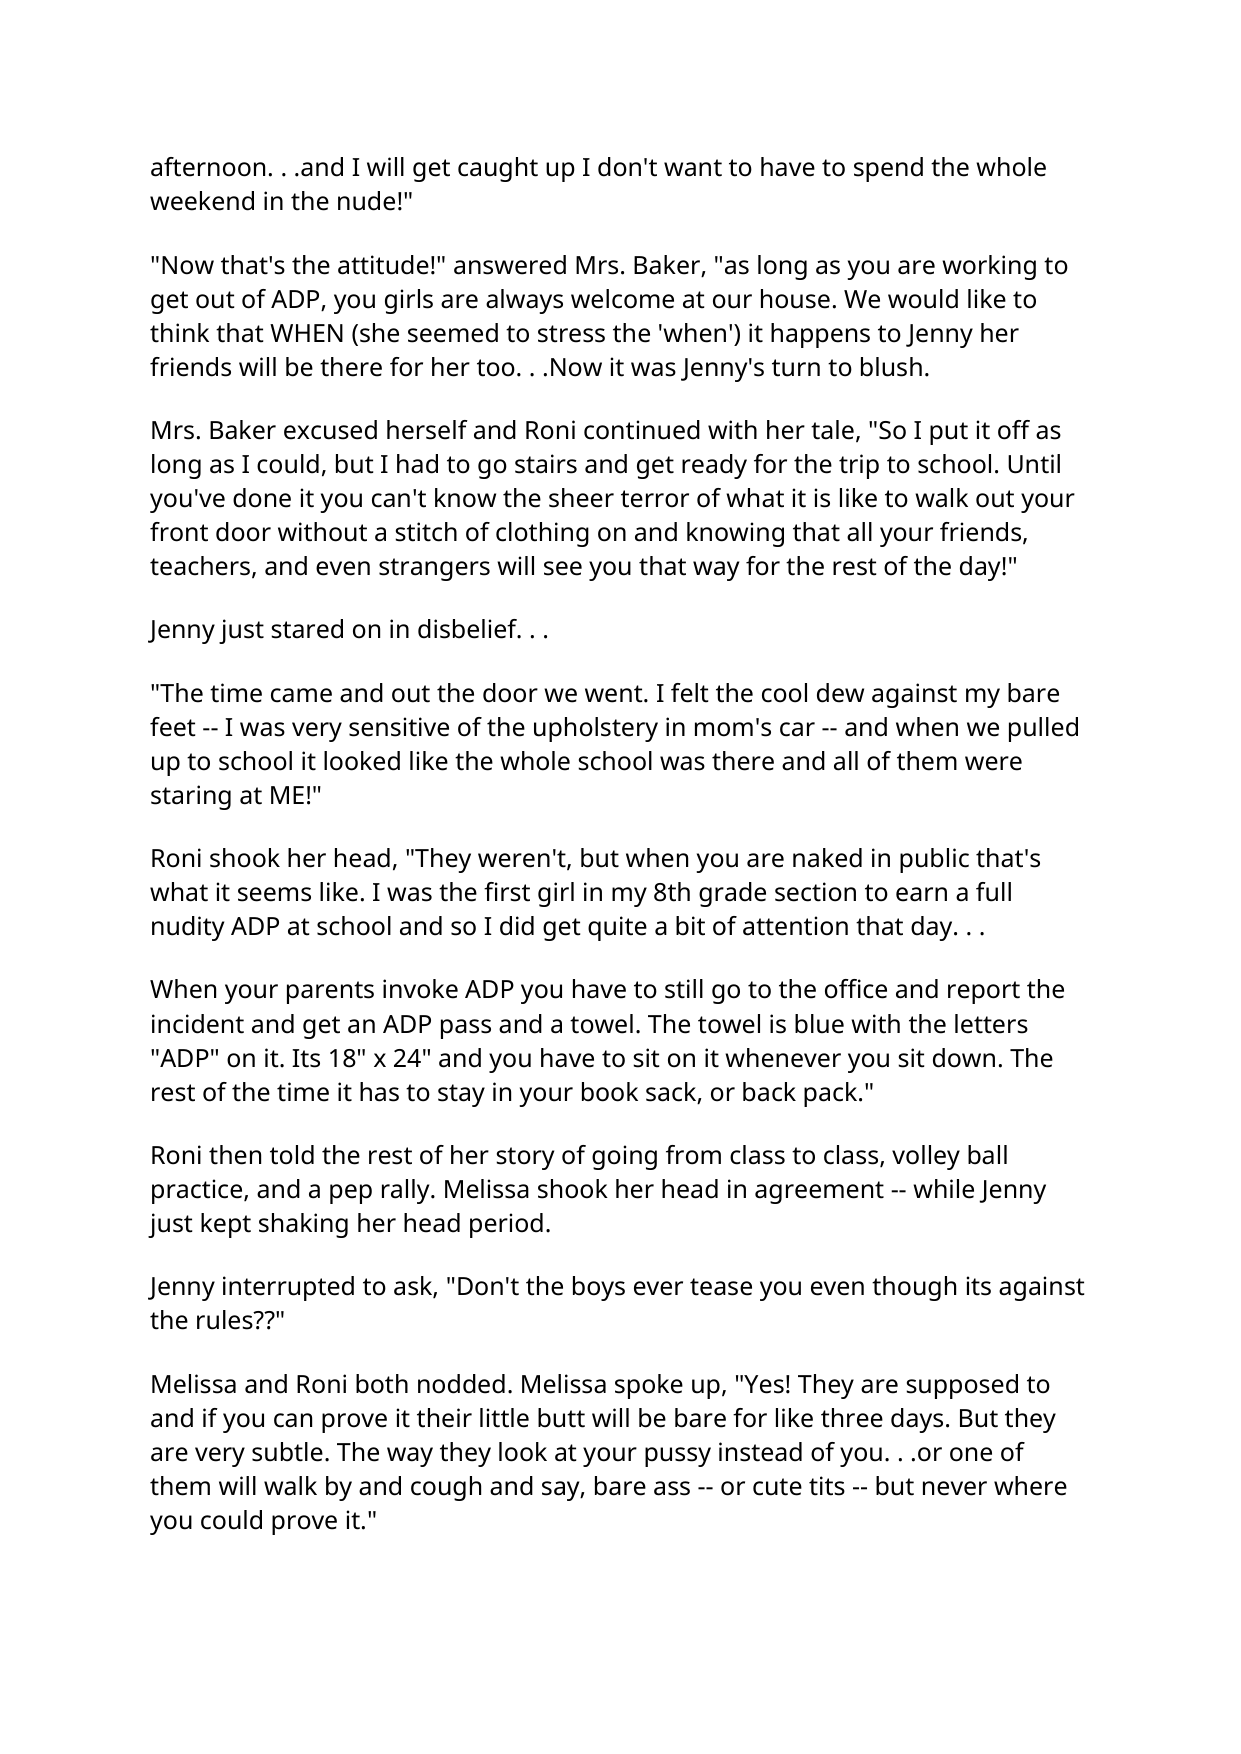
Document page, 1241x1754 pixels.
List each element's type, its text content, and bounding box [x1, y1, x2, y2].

text Mrs. Baker excused herself and Roni continued with her tale, "So I put it off as long as I could, but I had to go stairs and get ready for the trip to school. Until you've done it you can't know the sheer terror of what it is like to walk out your front door without a stitch of clothing on and knowing that all your friends, teachers, and even strangers will see you that way for the rest of the day!" [150, 413, 1090, 583]
text Melissa and Roni both nodded. Melissa spoke up, "Yes! They are supposed to and if you can prove it their little butt will be bare for like three days. But they are very subtle. The way they look at your pussy instead of you. . .or one of them will walk by and cough and say, bare ass -- or cute tits -- but never where you could prove it." [150, 1366, 1090, 1537]
text Jenny interrupted to ask, "Don't the boys ever tease you even though its against the rules??" [150, 1269, 1090, 1337]
text Roni shook her head, "They weren't, but when you are naked in public that's what it seems like. I was the first girl in my 8th grade section to earn a full nudity ADP at school and so I did get quite a bit of attention that day. . . [150, 841, 1090, 943]
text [150, 150, 1090, 218]
text "The time came and out the door we went. I felt the cool dew against my bare feet -- I was very sensitive of the upholstery in mom's car -- and when we pulled up to school it looked like the whole school was there and all of them were staring at ME!" [150, 675, 1090, 812]
text Roni then told the rest of her story of going from class to class, volley ball practice, and a pep rally. Melissa shook her head in agreement -- while Jenny just kept shaking her head period. [150, 1138, 1090, 1240]
text "Now that's the attitude!" answered Mrs. Baker, "as long as you are working to get out of ADP, you girls are always welcome at our house. We would like to think that WHEN (she seemed to stress the 'when') it happens to Jenny her friends will be there for her too. . .Now it was Jenny's turn to blush. [150, 247, 1090, 383]
text Jenny just stared on in disbelief. . . [150, 612, 1090, 646]
text When your parents invoke ADP you have to still go to the office and report the incident and get an ADP pass and a towel. The towel is blue with the letters "ADP" on it. Its 18" x 24" and you have to sit on it whenever you sit down. The rest of the time it has to stay in your book sack, or back pack." [150, 972, 1090, 1108]
